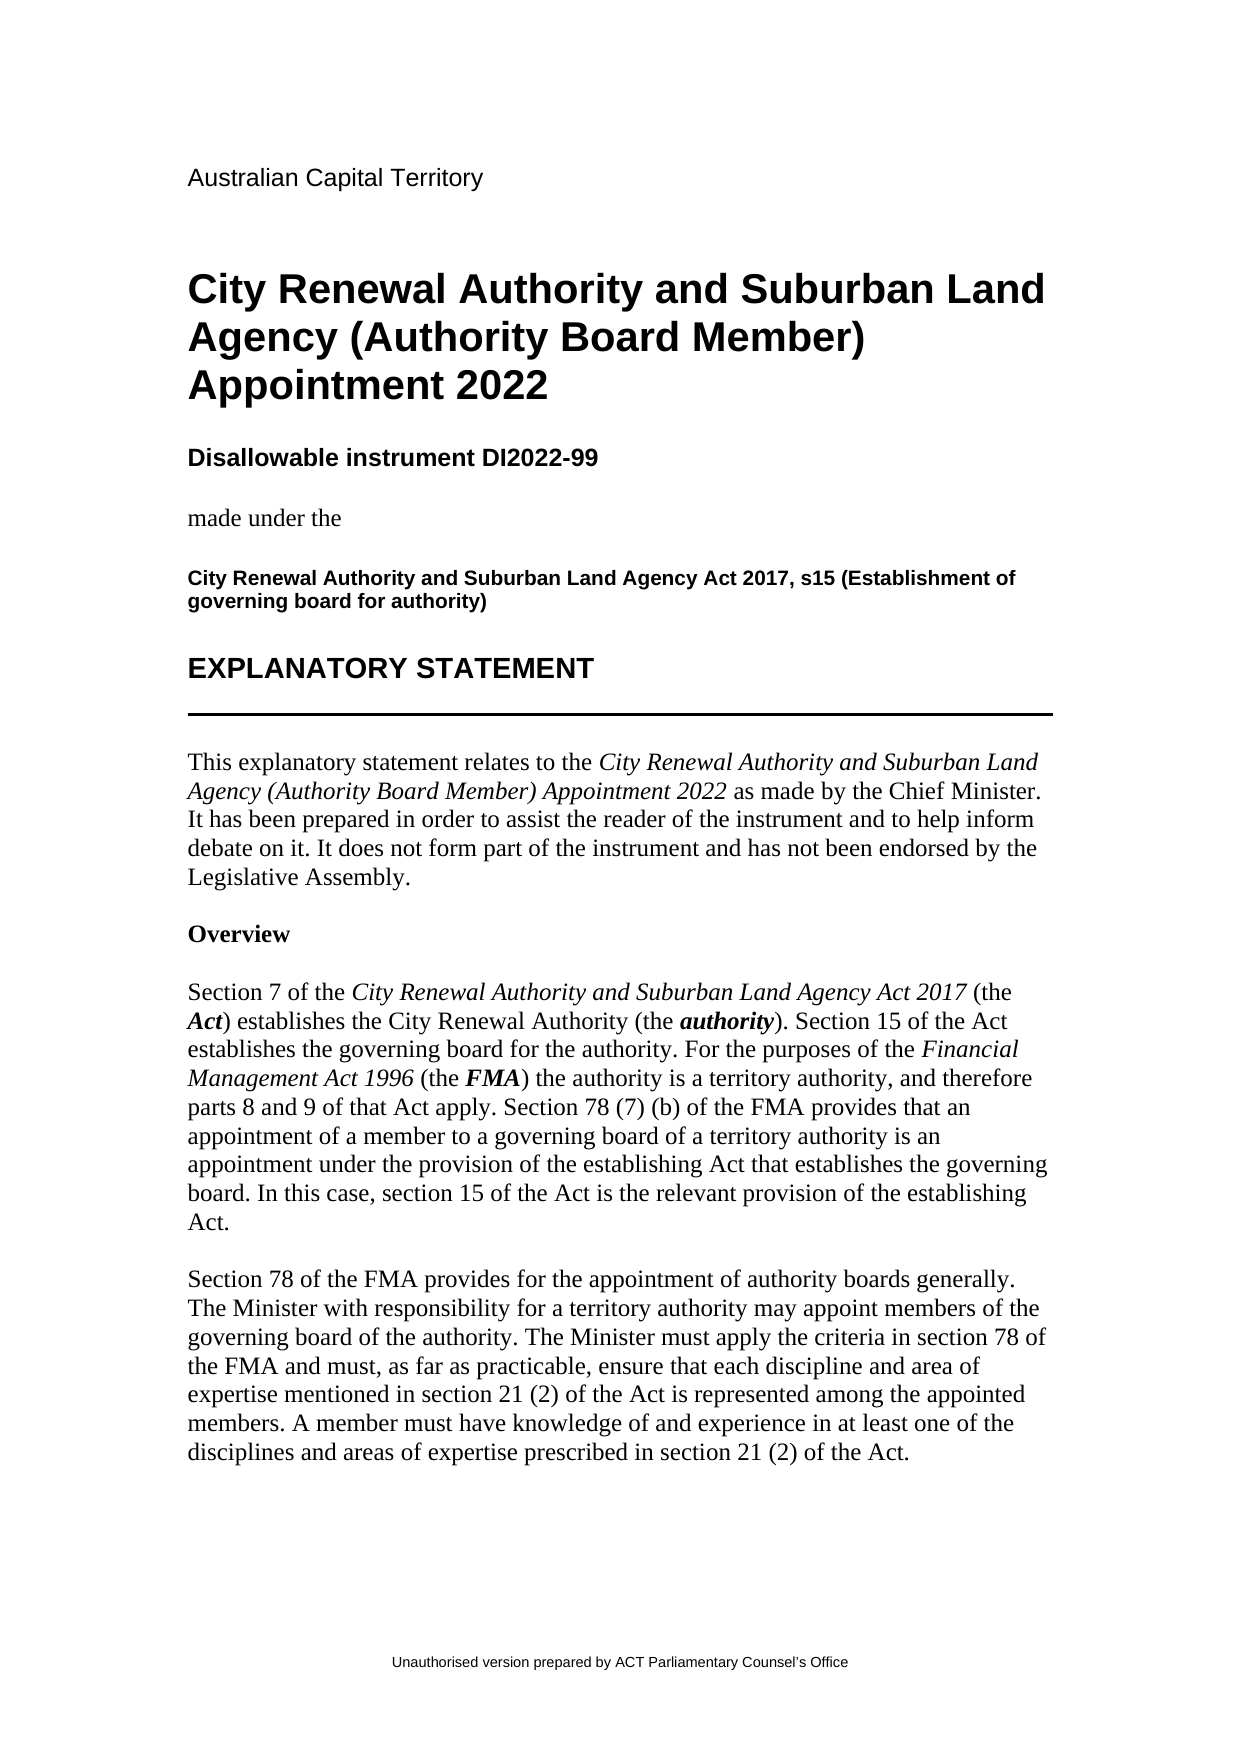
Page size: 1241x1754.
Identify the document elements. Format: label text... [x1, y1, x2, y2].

text Section 7 of the City Renewal Authority and Suburban Land Agency Act 2017 (the Act) establishes the City Renewal Authority (the authority). Section 15 of the Act establishes the governing board for the authority. For the purposes of the Financial Management Act 1996 (the FMA) the authority is a territory authority, and therefore parts 8 and 9 of that Act apply. Section 78 (7) (b) of the FMA provides that an appointment of a member to a governing board of a territory authority is an appointment under the provision of the establishing Act that establishes the governing board. In this case, section 15 of the Act is the relevant provision of the establishing Act. [187, 977, 1053, 1236]
text Australian Capital Territory [187, 162, 1053, 191]
text made under the [187, 503, 1053, 532]
text This explanatory statement relates to the City Renewal Authority and Suburban Land Agency (Authority Board Member) Appointment 2022 as made by the Chief Minister. It has been prepared in order to assist the reader of the instrument and to help inform debate on it. It does not form part of the instrument and has not been endorsed by the Legislative Assembly. [187, 747, 1053, 891]
subtitle EXPLANATORY STATEMENT [187, 651, 994, 684]
subtitle City Renewal Authority and Suburban Land Agency (Authority Board Member) Appointment 2022 [187, 264, 1053, 408]
subtitle Disallowable instrument DI2022-99 [187, 443, 1053, 472]
text Overview [187, 919, 1053, 948]
text Section 78 of the FMA provides for the appointment of authority boards generally. The Minister with responsibility for a territory authority may appoint members of the governing board of the authority. The Minister must apply the criteria in section 78 of the FMA and must, as far as practicable, ensure that each discipline and area of expertise mentioned in section 21 (2) of the Act is represented among the appointed members. A member must have knowledge of and experience in at least one of the disciplines and areas of expertise prescribed in section 21 (2) of the Act. [187, 1264, 1053, 1466]
text City Renewal Authority and Suburban Land Agency Act 2017, s15 (Establishment of governing board for authority) [187, 565, 1053, 613]
